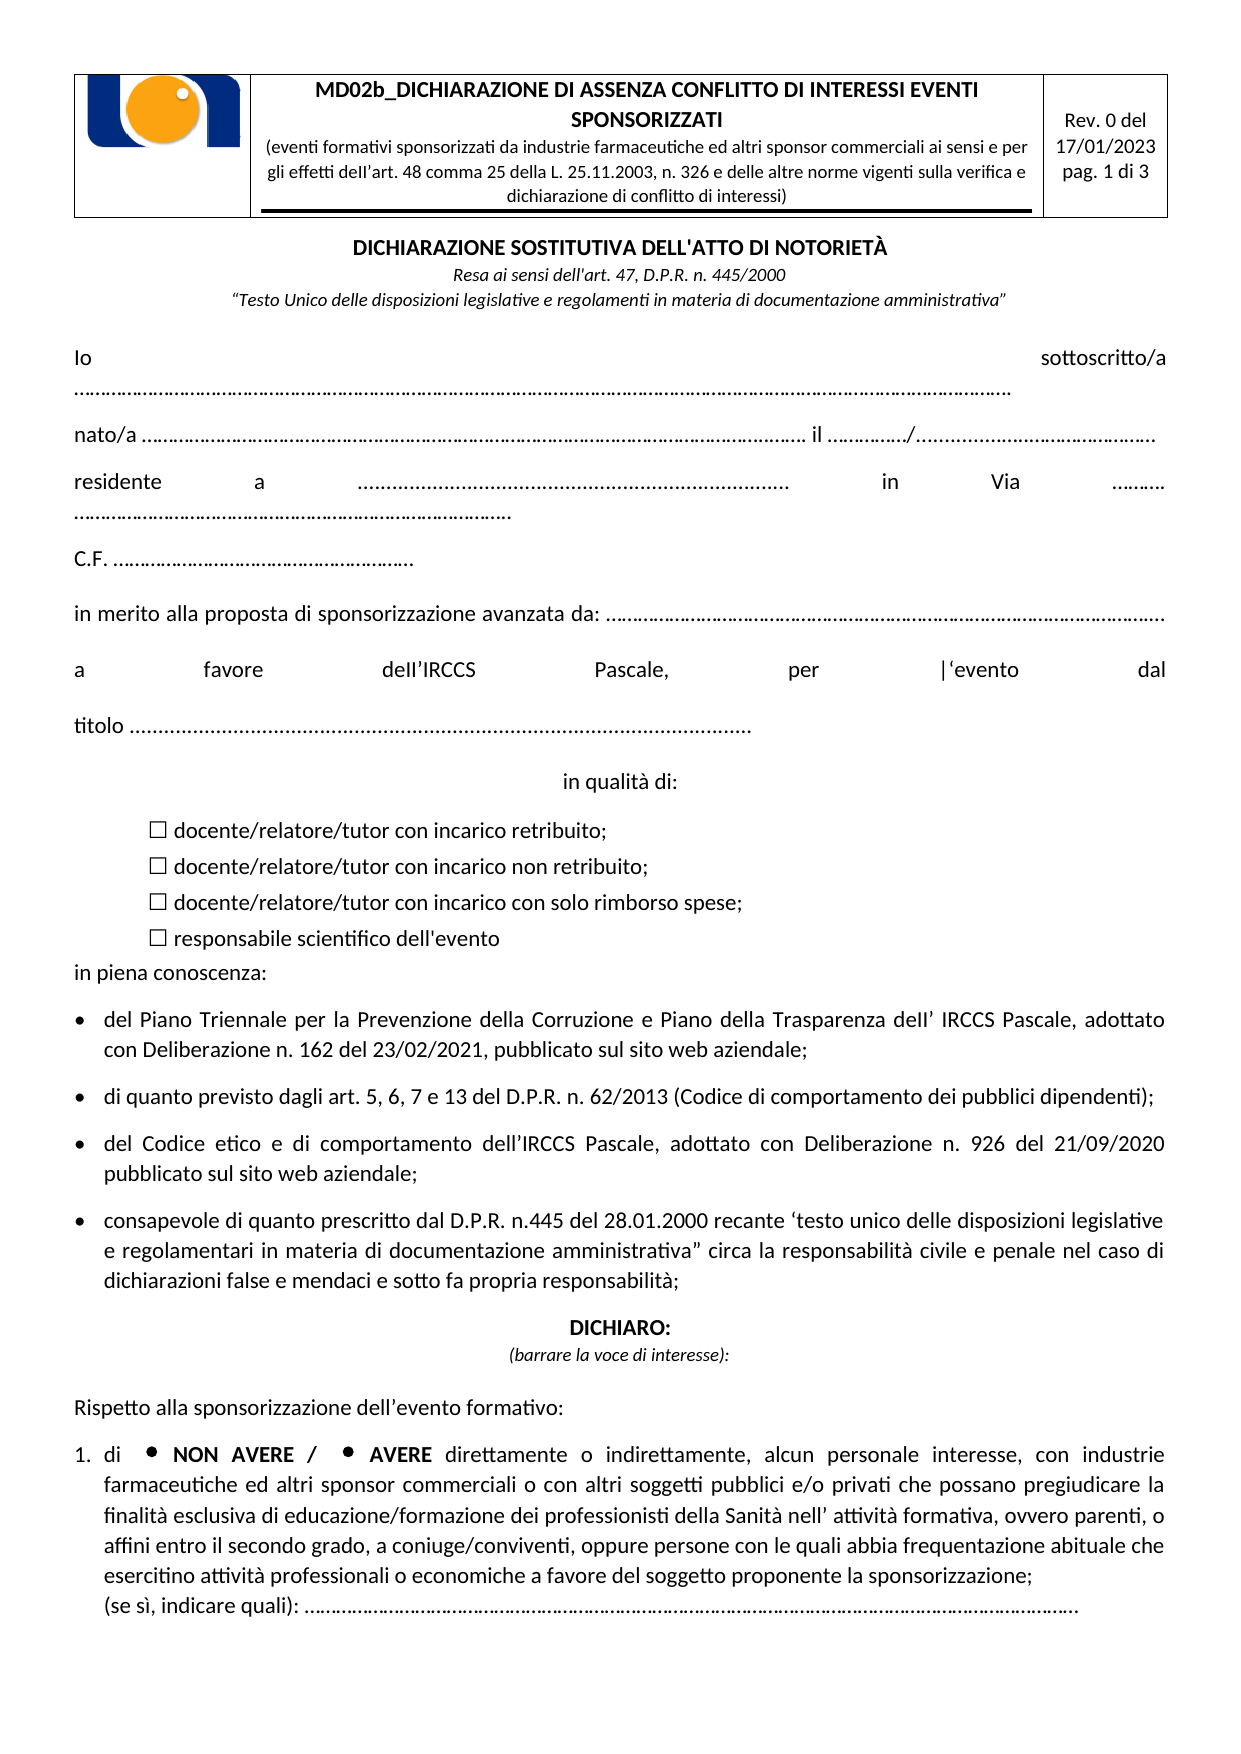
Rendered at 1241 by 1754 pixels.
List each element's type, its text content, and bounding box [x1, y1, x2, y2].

text • del Codice etico e di comportamento dell’IRCCS Pascale, adottato con Deliberazione n. 926 del 21/09/2020 pubblicato sul sito web aziendale; [74, 1129, 1167, 1187]
list di NON AVERE / AVERE direttamente o indirettamente, alcun personale interesse, con industrie farmaceutiche ed altri sponsor commerciali o con altri soggetti pubblici e/o privati che possano pregiudicare la finalità esclusiva di educazione/formazione dei professionisti della Sanità nell’ attività formativa, ovvero parenti, o affini entro il secondo grado, a coniuge/conviventi, oppure persone con le quali abbia frequentazione abituale che esercitino attività professionali o economiche a favore del soggetto proponente la sponsorizzazione; [74, 1440, 1167, 1589]
text residente a ........................................................................... in Via ……….……………………………………………………………………….. [74, 467, 1167, 525]
text DICHIARAZIONE SOSTITUTIVA DELL'ATTO DI NOTORIETÀ [74, 233, 1167, 261]
text nato/a ………………………………………………………………………………………………………..……. il ……………/...............…..…………………… [74, 420, 1167, 448]
text (barrare la voce di interesse): [74, 1343, 1167, 1366]
picture [87, 75, 241, 148]
text docente/relatore/tutor con incarico non retribuito; [148, 850, 1167, 881]
list (se sì, indicare quali): ………………………………………………………………………………………………………………………………… [103, 1591, 1167, 1619]
text docente/relatore/tutor con incarico con solo rimborso spese; [148, 886, 1167, 917]
text docente/relatore/tutor con incarico retribuito; [148, 814, 1167, 846]
text C.F. ………………………………………………… [74, 544, 1167, 572]
text • del Piano Triennale per la Prevenzione della Corruzione e Piano della Trasparenza deII’ IRCCS Pascale, adottato con Deliberazione n. 162 del 23/02/2021, pubblicato sul sito web aziendale; [74, 1005, 1167, 1063]
text • di quanto previsto dagli art. 5, 6, 7 e 13 del D.P.R. n. 62/2013 (Codice di comportamento dei pubblici dipendenti); [74, 1082, 1167, 1110]
text Rispetto alla sponsorizzazione dell’evento formativo: [74, 1393, 1167, 1421]
text DICHIARO: [74, 1313, 1167, 1341]
text “Testo Unico delle disposizioni legislative e regolamenti in materia di documentazione amministrativa” [74, 288, 1167, 311]
text • consapevole di quanto prescritto dal D.P.R. n.445 del 28.01.2000 recante ‘testo unico delle disposizioni legislative e regolamentari in materia di documentazione amministrativa” circa la responsabilità civile e penale nel caso di dichiarazioni false e mendaci e sotto fa propria responsabilità; [74, 1206, 1167, 1294]
text in merito alla proposta di sponsorizzazione avanzata da: ………………………………………………………………………………………….… a favore deII’IRCCS Pascale, per |‘evento dal titolo ............................................................................................................ [74, 599, 1167, 739]
text Io sottoscritto/a ……………………………………………………………………………………………………………………………………………………………. [74, 343, 1167, 401]
text Resa ai sensi dell'art. 47, D.P.R. n. 445/2000 [74, 263, 1167, 286]
text in piena conoscenza: [74, 958, 1167, 986]
text responsabile scientifico dell'evento [148, 922, 1167, 953]
text in qualità di: [74, 767, 1167, 795]
